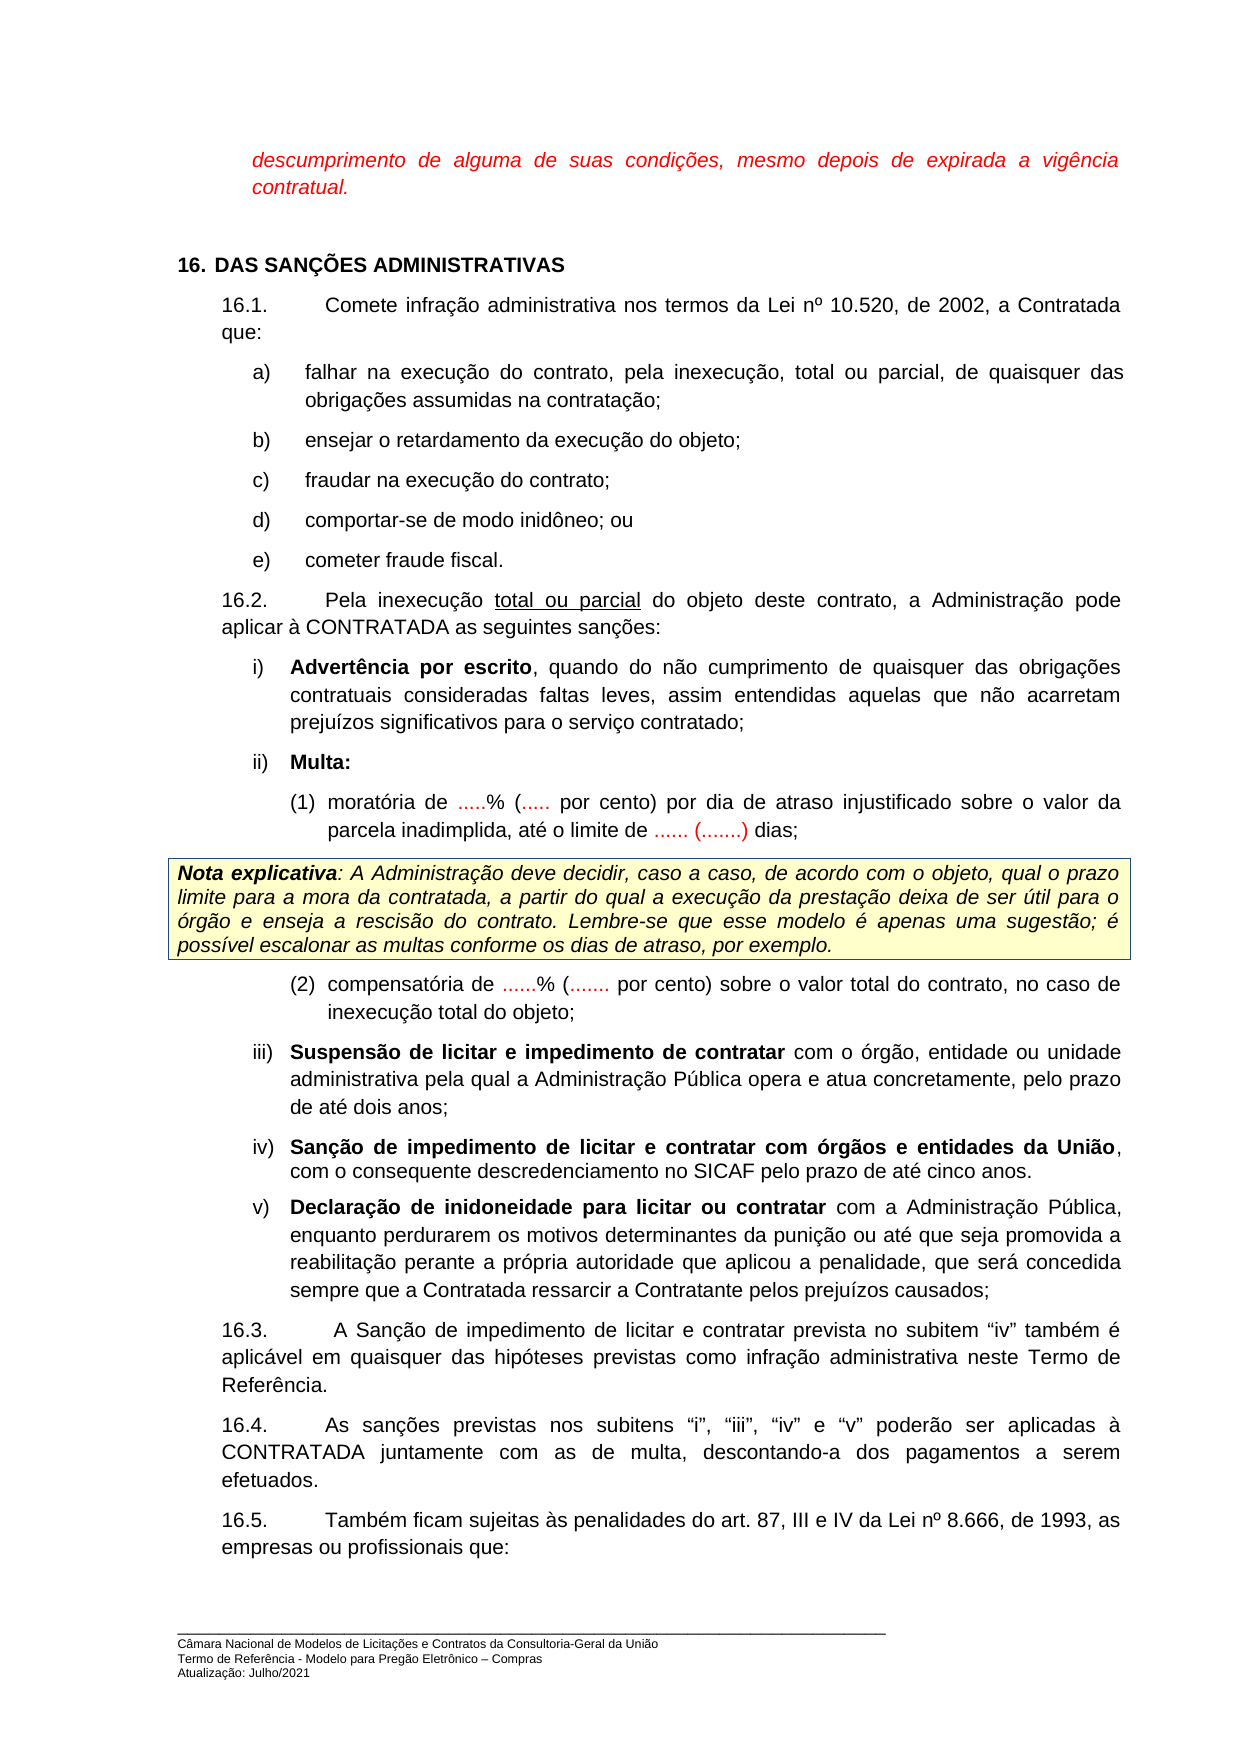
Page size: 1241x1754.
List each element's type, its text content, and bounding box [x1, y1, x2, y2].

list Declaração de inidoneidade para licitar ou contratar com a Administração Pública, enquanto perdurarem os motivos determinantes da punição ou até que seja promovida a reabilitação perante a própria autoridade que aplicou a penalidade, que será concedida sempre que a Contratada ressarcir a Contratante pelos prejuízos causados; [252, 1195, 1122, 1302]
list A Sanção de impedimento de licitar e contratar prevista no subitem “iv” também é aplicável em quaisquer das hipóteses previstas como infração administrativa neste Termo de Referência. [221, 1318, 1122, 1397]
list cometer fraude fiscal. [252, 548, 1125, 572]
list Multa: [252, 750, 1122, 774]
list Advertência por escrito, quando do não cumprimento de quaisquer das obrigações contratuais consideradas faltas leves, assim entendidas aquelas que não acarretam prejuízos significativos para o serviço contratado; [252, 655, 1122, 734]
text DAS SANÇÕES ADMINISTRATIVAS [177, 253, 1122, 277]
list compensatória de ......% (....... por cento) sobre o valor total do contrato, no caso de inexecução total do objeto; [290, 972, 1122, 1024]
text Nota explicativa: A Administração deve decidir, caso a caso, de acordo com o objeto, qual o prazo limite para a mora da contratada, a partir do qual a execução da prestação deixa de ser útil para o órgão e enseja a rescisão do contrato. Lembre-se que esse modelo é apenas uma sugestão; é possível escalonar as multas conforme os dias de atraso, por exemplo. [169, 859, 1130, 959]
list comportar-se de modo inidôneo; ou [252, 508, 1125, 532]
list Pela inexecução total ou parcial do objeto deste contrato, a Administração pode aplicar à CONTRATADA as seguintes sanções: [221, 588, 1122, 639]
list fraudar na execução do contrato; [252, 468, 1125, 492]
list ensejar o retardamento da execução do objeto; [252, 428, 1125, 452]
list falhar na execução do contrato, pela inexecução, total ou parcial, de quaisquer das obrigações assumidas na contratação; [252, 360, 1125, 412]
list Suspensão de licitar e impedimento de contratar com o órgão, entidade ou unidade administrativa pela qual a Administração Pública opera e atua concretamente, pelo prazo de até dois anos; [252, 1040, 1122, 1119]
list moratória de .....% (..... por cento) por dia de atraso injustificado sobre o valor da parcela inadimplida, até o limite de ...... (.......) dias; [290, 790, 1122, 842]
list Também ficam sujeitas às penalidades do art. 87, III e IV da Lei nº 8.666, de 1993, as empresas ou profissionais que: [221, 1508, 1122, 1559]
list Sanção de impedimento de licitar e contratar com órgãos e entidades da União, com o consequente descredenciamento no SICAF pelo prazo de até cinco anos. [252, 1135, 1122, 1183]
list As sanções previstas nos subitens “i”, “iii”, “iv” e “v” poderão ser aplicadas à CONTRATADA juntamente com as de multa, descontando-a dos pagamentos a serem efetuados. [221, 1413, 1122, 1492]
list Comete infração administrativa nos termos da Lei nº 10.520, de 2002, a Contratada que: [221, 293, 1122, 344]
